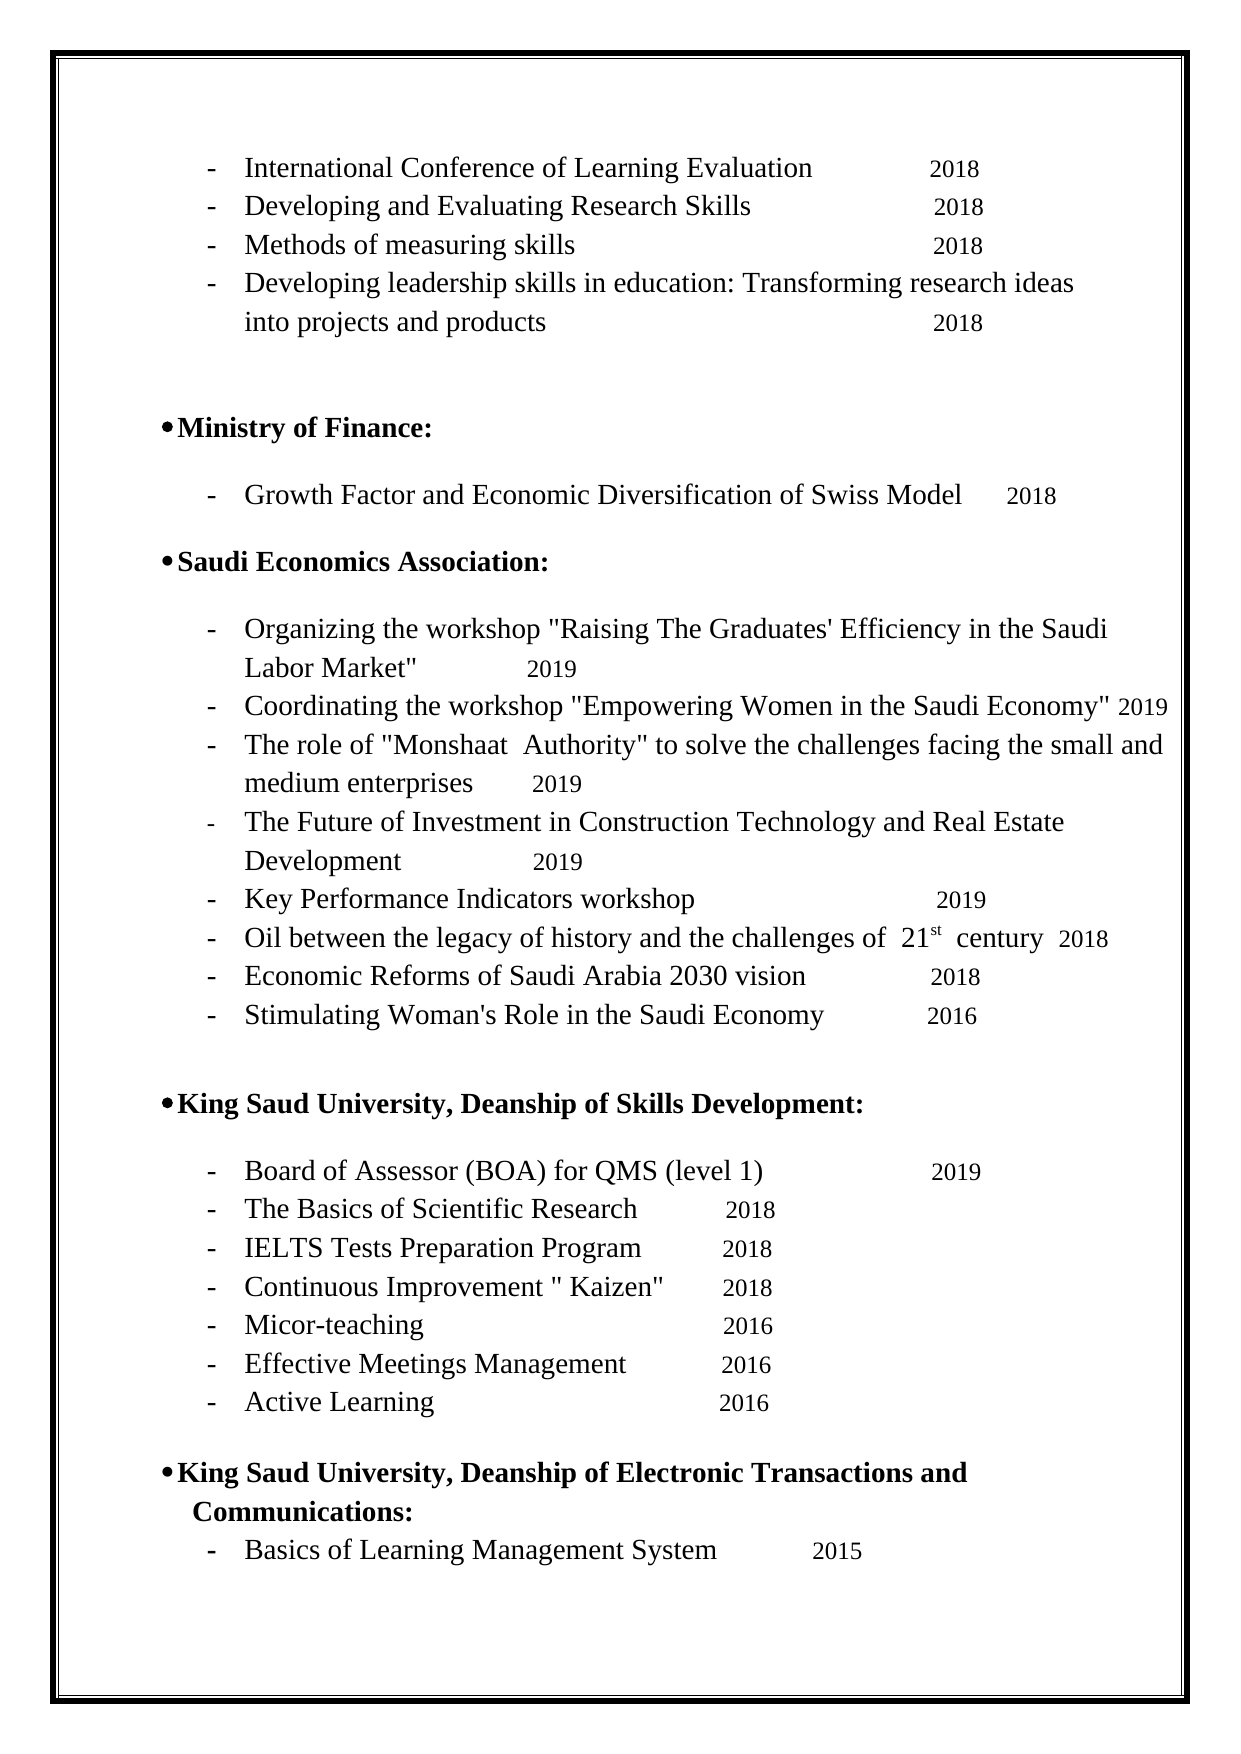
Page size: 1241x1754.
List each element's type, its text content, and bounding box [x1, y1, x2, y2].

list King Saud University, Deanship of Skills Development: [162, 1086, 1107, 1119]
list The role of "Monshaat Authority" to solve the challenges facing the small and medium enterprises 2019 [207, 727, 1181, 799]
list The Basics of Scientific Research 2018 [207, 1192, 1107, 1225]
list IELTS Tests Preparation Program 2018 [207, 1230, 1107, 1264]
list King Saud University, Deanship of Electronic Transactions and Communications: [162, 1455, 1107, 1527]
list Key Performance Indicators workshop 2019 [207, 881, 1152, 915]
list Ministry of Finance: [162, 410, 1107, 443]
list Methods of measuring skills 2018 [207, 227, 1107, 261]
list Stimulating Woman's Role in the Saudi Economy 2016 [207, 997, 1107, 1030]
list Continuous Improvement " Kaizen" 2018 [207, 1269, 1107, 1302]
list International Conference of Learning Evaluation 2018 [207, 150, 1107, 183]
list Growth Factor and Economic Diversification of Swiss Model 2018 [207, 477, 1137, 511]
list Basics of Learning Management System 2015 [207, 1532, 1170, 1566]
list Board of Assessor (BOA) for QMS (level 1) 2019 [207, 1153, 1107, 1187]
list Oil between the legacy of history and the challenges of 21st century 2018 [207, 920, 1152, 953]
list Micor-teaching 2016 [207, 1307, 1107, 1341]
list Saudi Economics Association: [162, 544, 1152, 578]
list Economic Reforms of Saudi Arabia 2030 vision 2018 [207, 958, 1152, 992]
list Active Learning 2016 [207, 1384, 1107, 1451]
list Developing leadership skills in education: Transforming research ideas into projects and products 2018 [207, 266, 1107, 338]
list Effective Meetings Management 2016 [207, 1346, 1107, 1379]
list Developing and Evaluating Research Skills 2018 [207, 188, 1107, 222]
list Coordinating the workshop "Empowering Women in the Saudi Economy" 2019 [207, 688, 1181, 722]
list The Future of Investment in Construction Technology and Real Estate Development 2019 [207, 804, 1152, 876]
list Organizing the workshop "Raising The Graduates' Efficiency in the Saudi Labor Market" 2019 [207, 611, 1152, 683]
